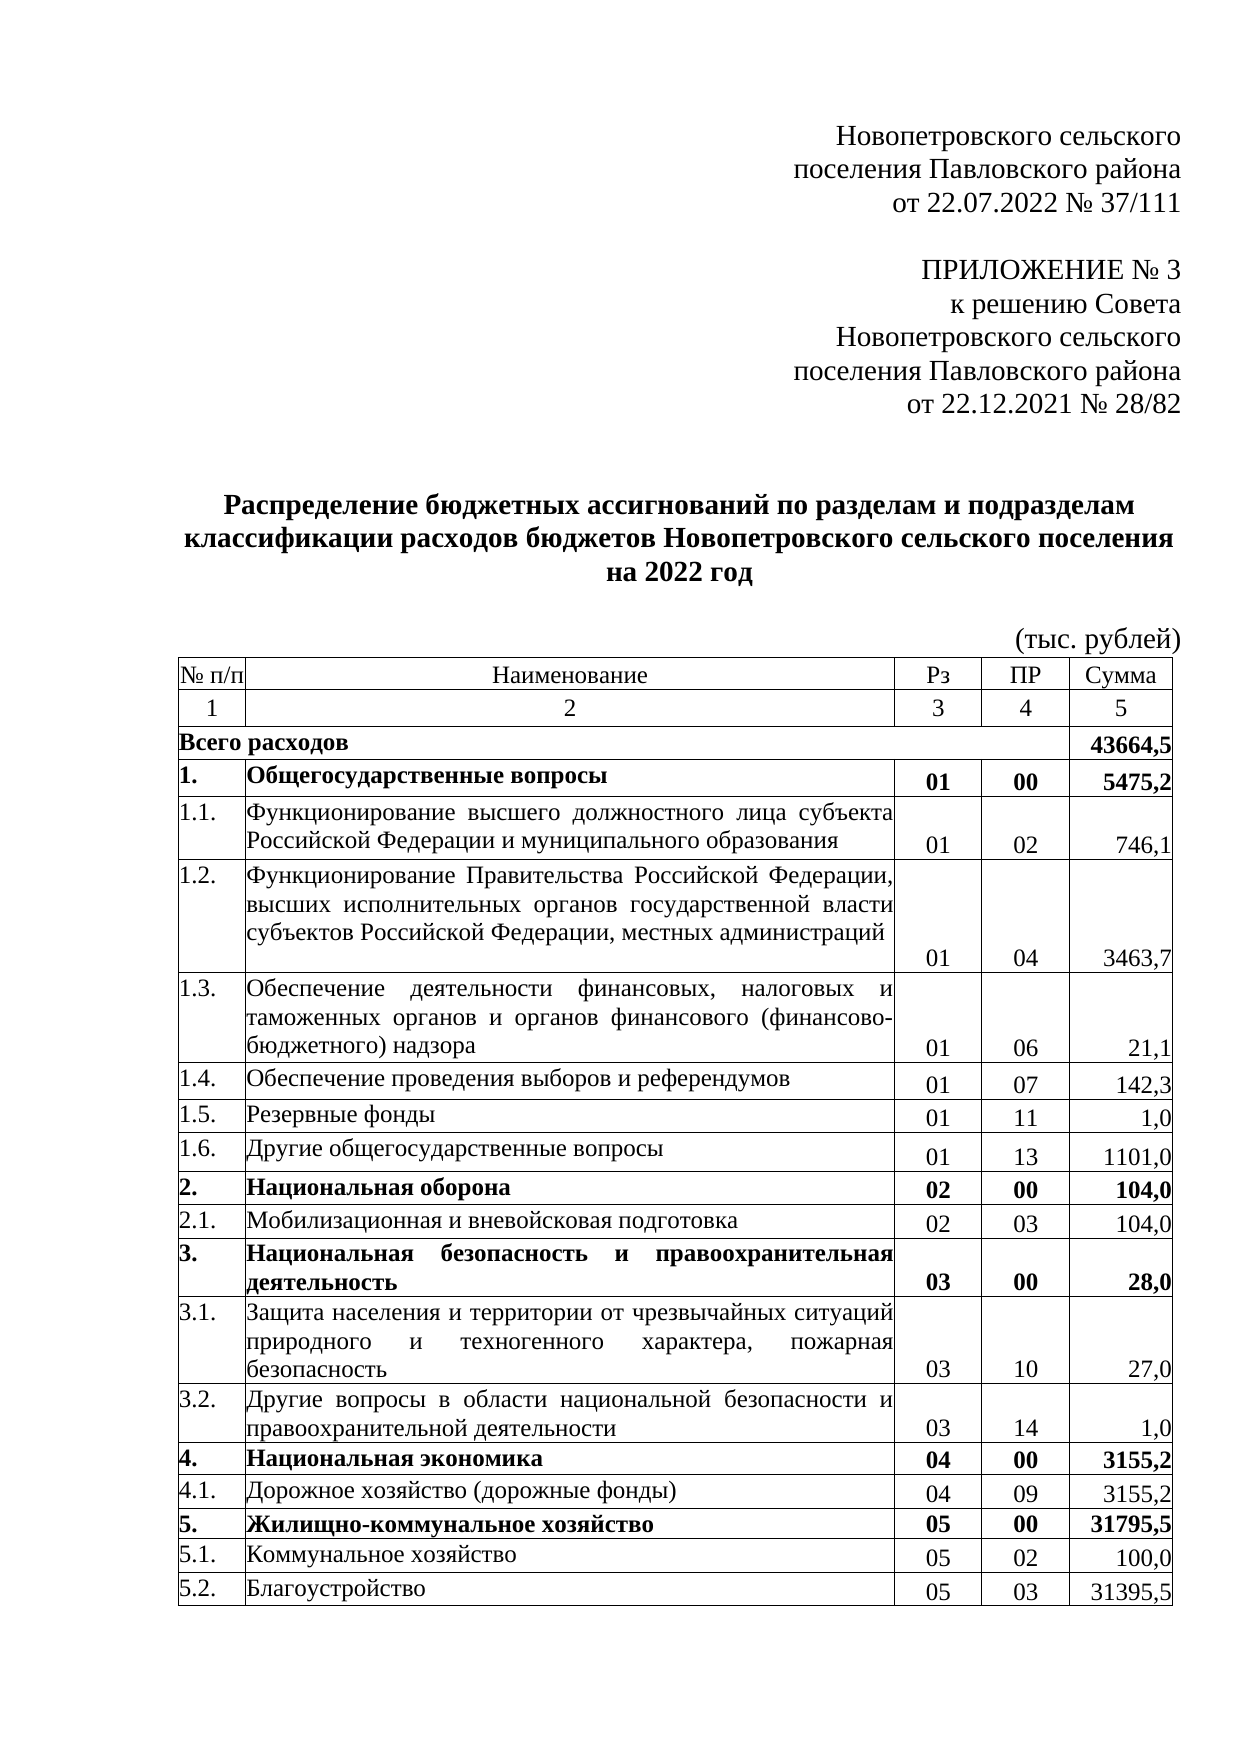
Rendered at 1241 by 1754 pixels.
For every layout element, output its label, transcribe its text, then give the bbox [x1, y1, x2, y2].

table_cell 04 [895, 1475, 981, 1508]
table_cell 1.1. [179, 797, 245, 859]
table_cell 4 [982, 690, 1069, 726]
table_cell 1101,0 [1070, 1133, 1172, 1171]
table_cell 1.3. [179, 973, 245, 1062]
table_cell 09 [982, 1475, 1069, 1508]
table_cell 05 [895, 1539, 981, 1572]
table_cell 1.2. [179, 860, 245, 972]
table_cell 2.1. [179, 1205, 245, 1237]
table_cell 1.4. [179, 1063, 245, 1098]
table_cell Национальная оборона [246, 1172, 894, 1204]
table_cell Защита населения и территории от чрезвычайных ситуаций природного и техногенного характера, пожарная безопасность [246, 1297, 894, 1383]
table_cell 05 [895, 1573, 981, 1605]
table_cell 01 [895, 1100, 981, 1132]
table_cell Коммунальное хозяйство [246, 1539, 894, 1572]
table_cell 5. [179, 1509, 245, 1538]
table_cell 06 [982, 973, 1069, 1062]
text Новопетровского сельского [702, 319, 1181, 353]
table_cell 746,1 [1070, 797, 1172, 859]
text к решению Совета [702, 286, 1181, 319]
text (тыс. рублей) [177, 621, 1181, 655]
table_cell 3 [895, 690, 981, 726]
table_cell 104,0 [1070, 1205, 1172, 1237]
table_cell 43664,5 [1070, 727, 1172, 759]
table_cell 3155,2 [1070, 1443, 1172, 1474]
table_cell 05 [895, 1509, 981, 1538]
text поселения Павловского района [702, 353, 1181, 386]
table_cell 03 [895, 1384, 981, 1442]
table_cell 142,3 [1070, 1063, 1172, 1098]
table_cell 3.2. [179, 1384, 245, 1442]
table_cell Жилищно-коммунальное хозяйство [246, 1509, 894, 1538]
table_cell 31795,5 [1070, 1509, 1172, 1538]
table_header ПР [982, 658, 1069, 688]
table_cell 100,0 [1070, 1539, 1172, 1572]
table_cell 13 [982, 1133, 1069, 1171]
table_cell 1 [179, 690, 245, 726]
table_header № п/п [179, 658, 245, 688]
table_cell 04 [982, 860, 1069, 972]
table_cell 00 [982, 1239, 1069, 1296]
table_cell 3.1. [179, 1297, 245, 1383]
table_cell 01 [895, 860, 981, 972]
table_cell 11 [982, 1100, 1069, 1132]
table_cell 01 [895, 1133, 981, 1171]
table_cell 14 [982, 1384, 1069, 1442]
table_cell Всего расходов [179, 727, 1069, 759]
table_cell 3. [179, 1239, 245, 1296]
table_header Сумма [1070, 658, 1172, 688]
table_cell Обеспечение деятельности финансовых, налоговых и таможенных органов и органов финансового (финансово-бюджетного) надзора [246, 973, 894, 1062]
table_cell 01 [895, 760, 981, 796]
table_cell Национальная безопасность и правоохранительная деятельность [246, 1239, 894, 1296]
text ПРИЛОЖЕНИЕ № 3 [702, 252, 1181, 286]
table_cell 2 [246, 690, 894, 726]
table_cell 3463,7 [1070, 860, 1172, 972]
table_cell Функционирование высшего должностного лица субъекта Российской Федерации и муниципального образования [246, 797, 894, 859]
table_cell 1.5. [179, 1100, 245, 1132]
table_cell 00 [982, 1509, 1069, 1538]
table_cell Дорожное хозяйство (дорожные фонды) [246, 1475, 894, 1508]
table_cell 00 [982, 1172, 1069, 1204]
table_cell 21,1 [1070, 973, 1172, 1062]
table_cell Другие вопросы в области национальной безопасности и правоохранительной деятельности [246, 1384, 894, 1442]
table_cell Мобилизационная и вневойсковая подготовка [246, 1205, 894, 1237]
table_cell 03 [895, 1239, 981, 1296]
table_cell 104,0 [1070, 1172, 1172, 1204]
table_cell 03 [982, 1205, 1069, 1237]
table_cell 5.1. [179, 1539, 245, 1572]
text поселения Павловского района [177, 152, 1181, 185]
table_header Наименование [246, 658, 894, 688]
table_cell Общегосударственные вопросы [246, 760, 894, 796]
text Новопетровского сельского [767, 118, 1181, 152]
table_cell 07 [982, 1063, 1069, 1098]
table_cell 5 [1070, 690, 1172, 726]
table_cell 00 [982, 760, 1069, 796]
table_cell Функционирование Правительства Российской Федерации, высших исполнительных органов государственной власти субъектов Российской Федерации, местных администраций [246, 860, 894, 972]
table_cell 1. [179, 760, 245, 796]
table_cell Благоустройство [246, 1573, 894, 1605]
table_cell 02 [895, 1205, 981, 1237]
table_cell 1,0 [1070, 1384, 1172, 1442]
table_cell 01 [895, 1063, 981, 1098]
table_cell 2. [179, 1172, 245, 1204]
text от 22.12.2021 № 28/82 [702, 386, 1181, 420]
table_cell 03 [982, 1573, 1069, 1605]
table_cell 04 [895, 1443, 981, 1474]
table_cell 02 [982, 1539, 1069, 1572]
table_cell 03 [895, 1297, 981, 1383]
table_cell Национальная экономика [246, 1443, 894, 1474]
table_cell Другие общегосударственные вопросы [246, 1133, 894, 1171]
table_cell 01 [895, 797, 981, 859]
table_cell 02 [895, 1172, 981, 1204]
table_cell Резервные фонды [246, 1100, 894, 1132]
table_cell 31395,5 [1070, 1573, 1172, 1605]
table_cell 1.6. [179, 1133, 245, 1171]
table_cell 10 [982, 1297, 1069, 1383]
text от 22.07.2022 № 37/111 [702, 185, 1181, 219]
table_cell 4.1. [179, 1475, 245, 1508]
table_cell 28,0 [1070, 1239, 1172, 1296]
table_cell 27,0 [1070, 1297, 1172, 1383]
table_cell 3155,2 [1070, 1475, 1172, 1508]
table_header Рз [895, 658, 981, 688]
text Распределение бюджетных ассигнований по разделам и подразделам классификации расходов бюджетов Новопетровского сельского поселения на 2022 год [177, 487, 1181, 588]
table_cell 5475,2 [1070, 760, 1172, 796]
table_cell 1,0 [1070, 1100, 1172, 1132]
table_cell 02 [982, 797, 1069, 859]
table_cell 01 [895, 973, 981, 1062]
table_cell 5.2. [179, 1573, 245, 1605]
table_cell 00 [982, 1443, 1069, 1474]
table_cell 4. [179, 1443, 245, 1474]
table_cell Обеспечение проведения выборов и референдумов [246, 1063, 894, 1098]
